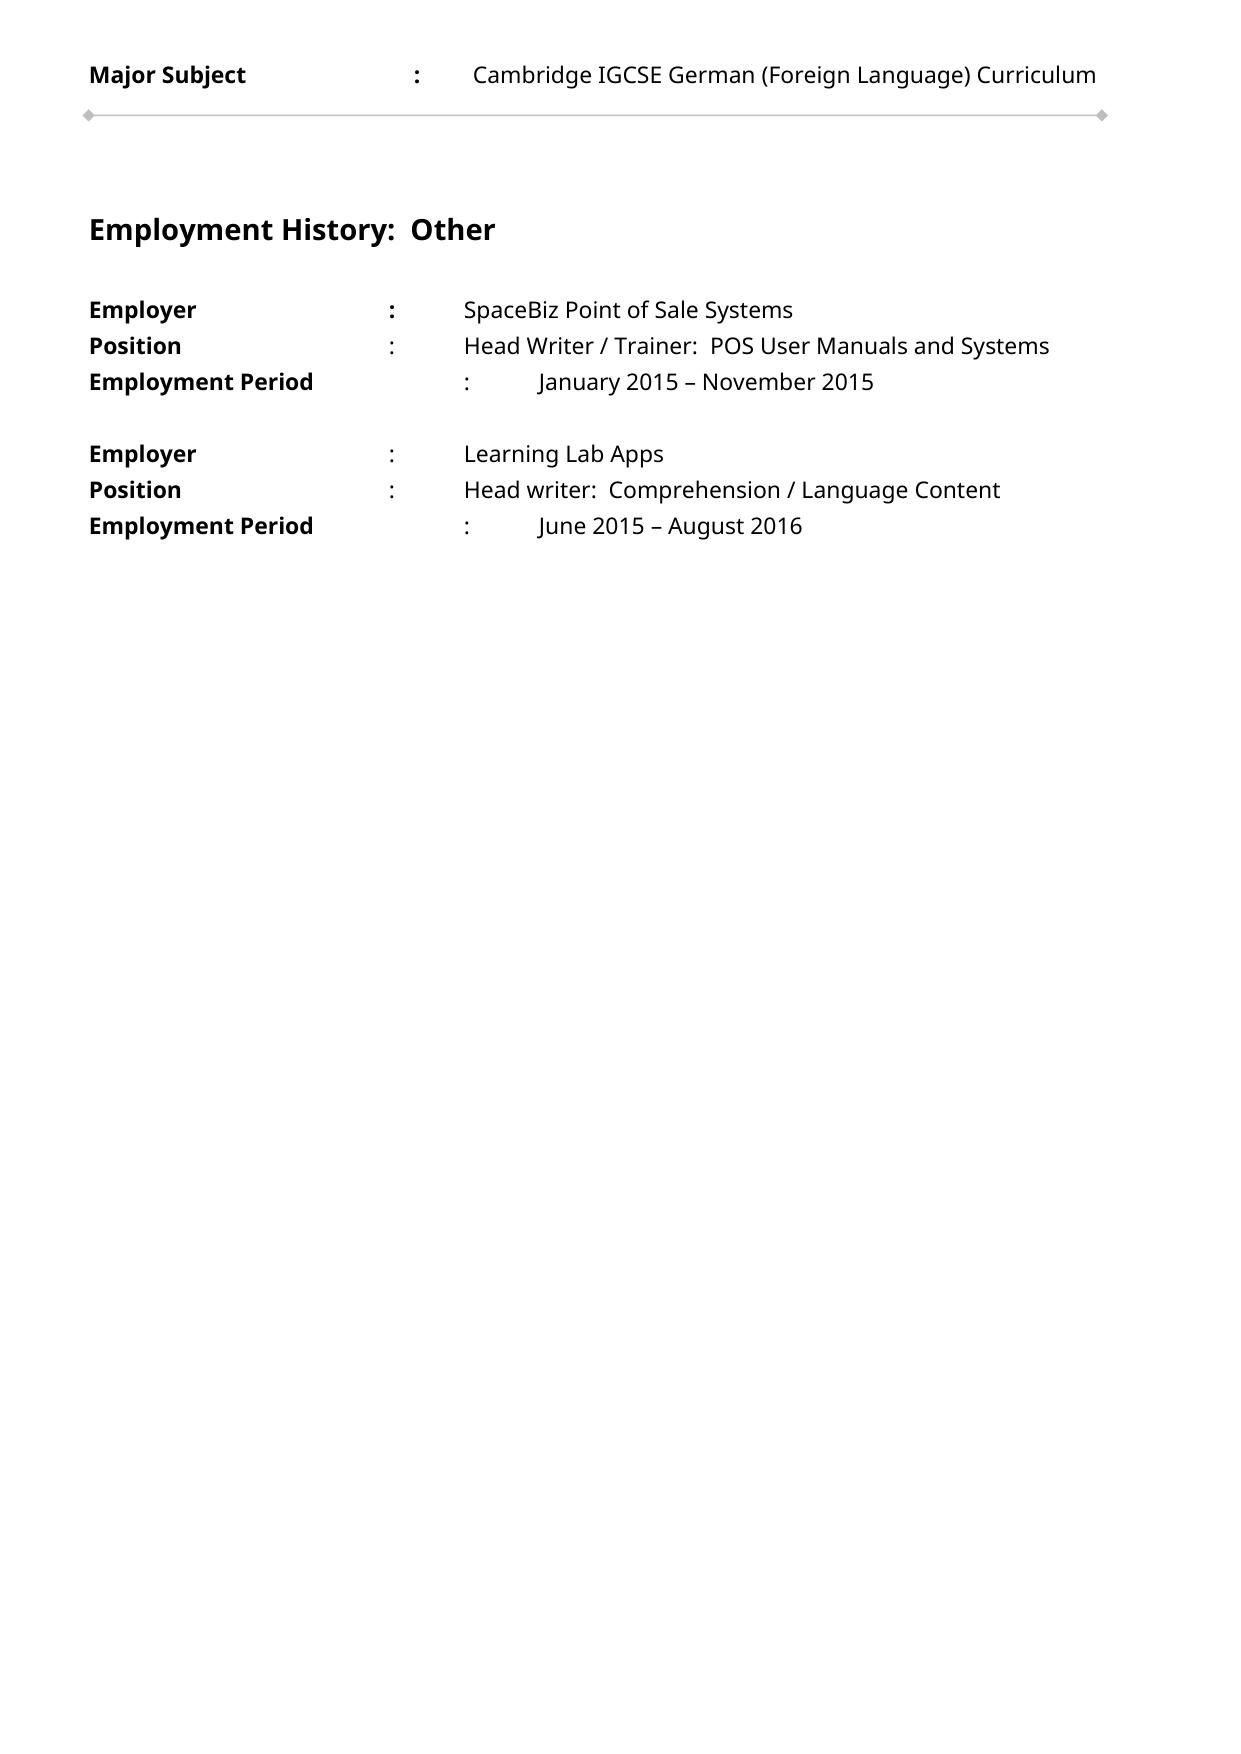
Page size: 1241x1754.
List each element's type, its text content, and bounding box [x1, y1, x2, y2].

text Employer : SpaceBiz Point of Sale Systems [89, 294, 1181, 325]
text Employment Period : January 2015 – November 2015 [89, 366, 1181, 397]
text Employment Period : June 2015 – August 2016 [89, 510, 1181, 541]
text Position : Head Writer / Trainer: POS User Manuals and Systems [89, 330, 1181, 361]
text Major Subject : Cambridge IGCSE German (Foreign Language) Curriculum [89, 59, 1181, 90]
text Position : Head writer: Comprehension / Language Content [89, 474, 1181, 505]
text Employer : Learning Lab Apps [89, 438, 1181, 469]
text Employment History: Other [89, 209, 1181, 249]
